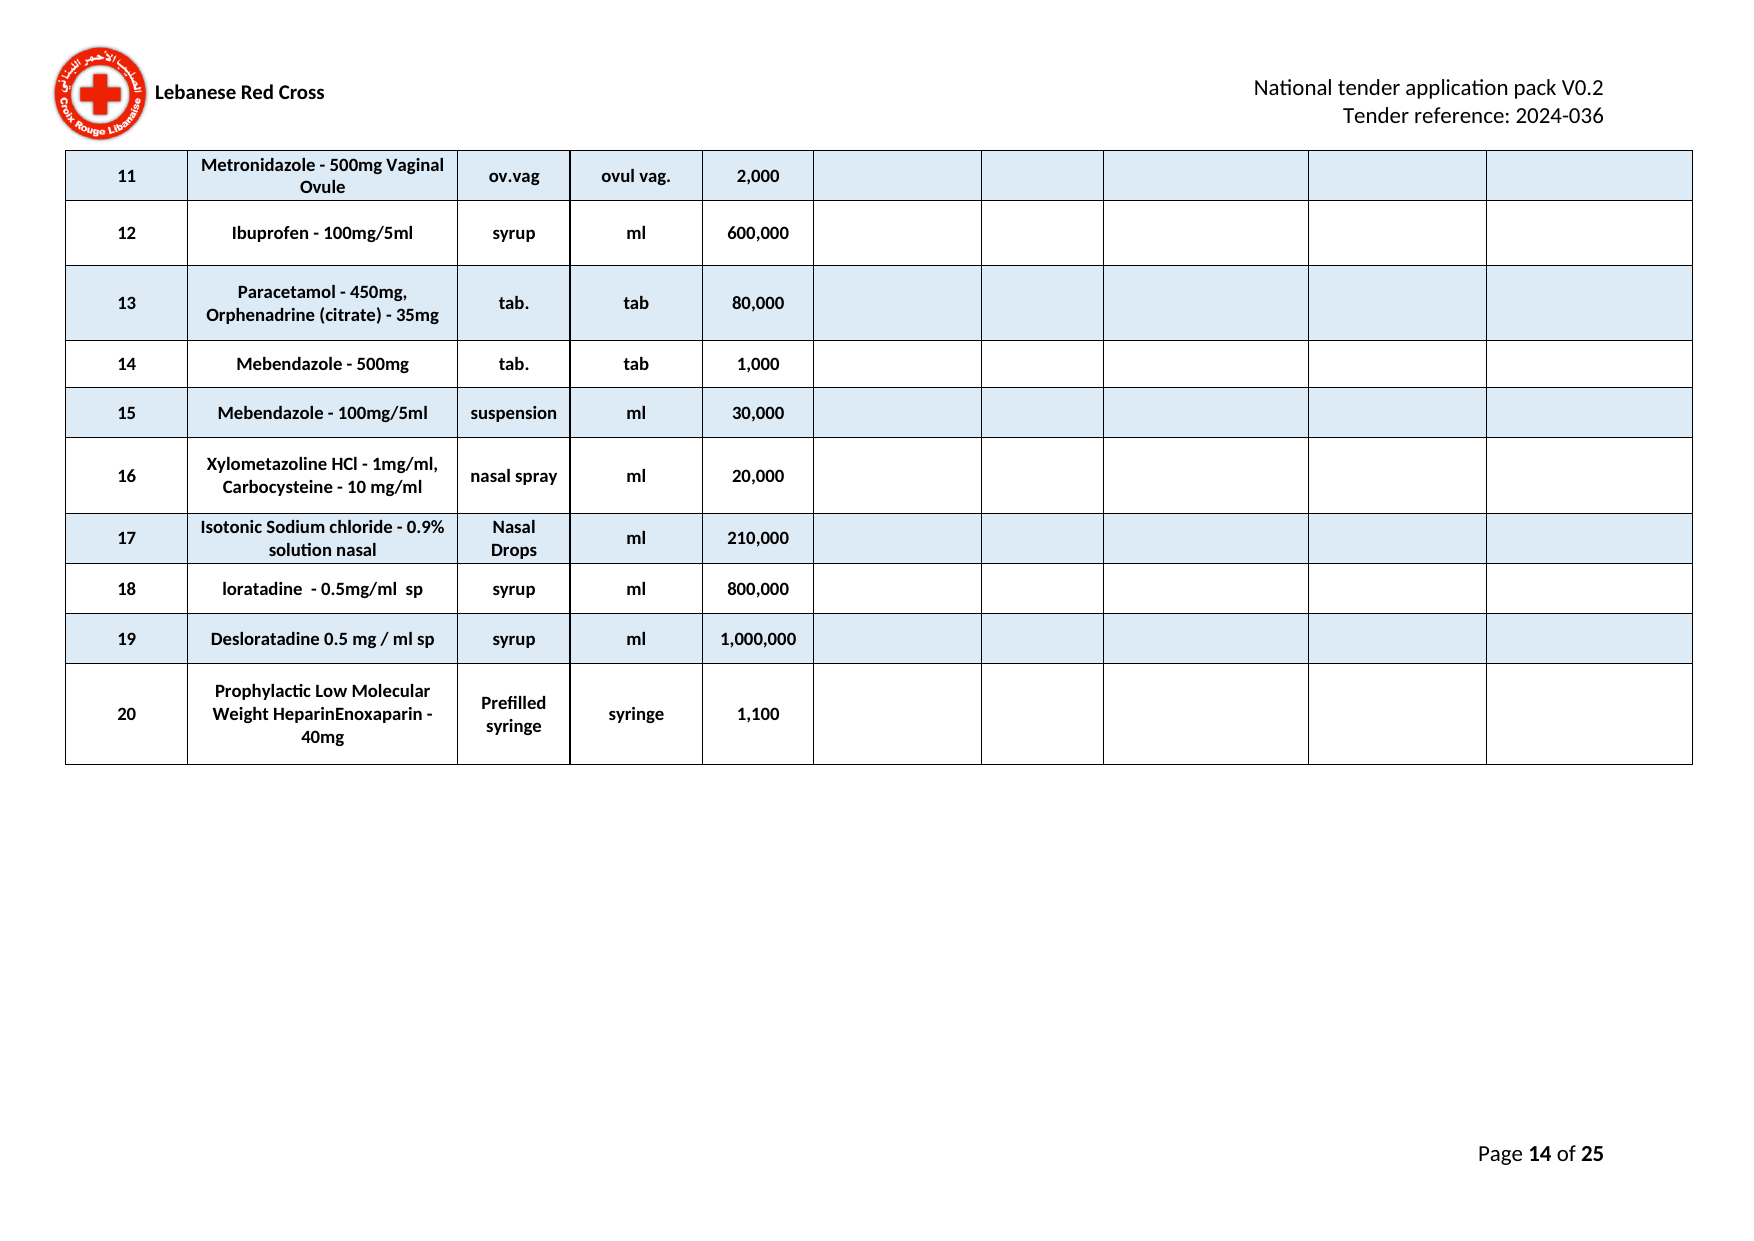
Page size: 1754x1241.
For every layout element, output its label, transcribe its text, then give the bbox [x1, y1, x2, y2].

table_cell [1104, 201, 1308, 265]
table_cell [814, 341, 981, 387]
table_cell 80,000 [703, 266, 813, 340]
table_cell Ibuprofen - 100mg/5ml [188, 201, 457, 265]
table_cell [1104, 266, 1308, 340]
table_cell [1104, 514, 1308, 563]
table_cell [982, 266, 1103, 340]
table_cell [982, 438, 1103, 512]
table_cell 1,000,000 [703, 614, 813, 663]
table_cell 2,000 [703, 151, 813, 200]
table_cell [1309, 151, 1486, 200]
table_cell [1487, 151, 1692, 200]
table_cell tab [571, 266, 702, 340]
table_cell syrup [458, 614, 569, 663]
table_cell suspension [458, 388, 569, 437]
table_cell [814, 201, 981, 265]
table_cell 15 [66, 388, 187, 437]
table_cell [814, 388, 981, 437]
table_cell 20 [66, 664, 187, 763]
table_cell [1104, 664, 1308, 763]
table_cell [982, 151, 1103, 200]
table_cell [814, 266, 981, 340]
table_cell 12 [66, 201, 187, 265]
table_cell ml [571, 438, 702, 512]
table_cell [1309, 514, 1486, 563]
table_cell 13 [66, 266, 187, 340]
table_cell [1487, 664, 1692, 763]
table_cell [1309, 564, 1486, 613]
table_cell ovul vag. [571, 151, 702, 200]
table_cell [1309, 266, 1486, 340]
table_cell 20,000 [703, 438, 813, 512]
table_cell [982, 664, 1103, 763]
table_cell nasal spray [458, 438, 569, 512]
table_cell [1309, 614, 1486, 663]
table_cell ml [571, 201, 702, 265]
table_cell [814, 664, 981, 763]
table_cell ov.vag [458, 151, 569, 200]
table_cell [1104, 151, 1308, 200]
table_cell [982, 564, 1103, 613]
table_cell [814, 564, 981, 613]
table_cell 30,000 [703, 388, 813, 437]
table_cell Prefilled syringe [458, 664, 569, 763]
table_cell tab [571, 341, 702, 387]
table_cell [1487, 388, 1692, 437]
table_cell Xylometazoline HCl - 1mg/ml, Carbocysteine - 10 mg/ml [188, 438, 457, 512]
table_cell Mebendazole - 500mg [188, 341, 457, 387]
table_cell Desloratadine 0.5 mg / ml sp [188, 614, 457, 663]
table_cell [1487, 564, 1692, 613]
table_cell [982, 341, 1103, 387]
table_cell [1104, 438, 1308, 512]
table_cell 800,000 [703, 564, 813, 613]
table_cell 1,000 [703, 341, 813, 387]
table_cell [1309, 438, 1486, 512]
table_cell [814, 514, 981, 563]
table_cell [1309, 664, 1486, 763]
table_cell 600,000 [703, 201, 813, 265]
table_cell [1487, 341, 1692, 387]
table_cell [1104, 614, 1308, 663]
table_cell ml [571, 388, 702, 437]
table_cell [1487, 201, 1692, 265]
table_cell [1104, 388, 1308, 437]
table_cell 210,000 [703, 514, 813, 563]
table_cell Metronidazole - 500mg Vaginal Ovule [188, 151, 457, 200]
table_cell tab. [458, 266, 569, 340]
table_cell [982, 388, 1103, 437]
table_cell [1309, 341, 1486, 387]
table_cell [1487, 614, 1692, 663]
table_cell [1104, 341, 1308, 387]
table_cell syringe [571, 664, 702, 763]
table_cell 16 [66, 438, 187, 512]
table_cell [982, 201, 1103, 265]
table_cell 18 [66, 564, 187, 613]
table_cell [1309, 201, 1486, 265]
table_cell [1487, 438, 1692, 512]
table_cell ml [571, 614, 702, 663]
table_cell loratadine - 0.5mg/ml sp [188, 564, 457, 613]
table_cell [1487, 514, 1692, 563]
table_cell [982, 514, 1103, 563]
table_cell [1487, 266, 1692, 340]
table_cell [982, 614, 1103, 663]
table_cell [814, 151, 981, 200]
table_cell syrup [458, 564, 569, 613]
table_cell 1,100 [703, 664, 813, 763]
table_cell tab. [458, 341, 569, 387]
table_cell [1104, 564, 1308, 613]
table_cell 14 [66, 341, 187, 387]
table_cell 17 [66, 514, 187, 563]
table_cell 11 [66, 151, 187, 200]
table_cell ml [571, 514, 702, 563]
table_cell ml [571, 564, 702, 613]
table_cell 19 [66, 614, 187, 663]
table_cell [814, 438, 981, 512]
picture [43, 39, 156, 148]
table_cell Mebendazole - 100mg/5ml [188, 388, 457, 437]
table_cell Isotonic Sodium chloride - 0.9% solution nasal [188, 514, 457, 563]
table_cell Prophylactic Low Molecular Weight HeparinEnoxaparin - 40mg [188, 664, 457, 763]
table_cell [1309, 388, 1486, 437]
table_cell [814, 614, 981, 663]
table_cell Paracetamol - 450mg, Orphenadrine (citrate) - 35mg [188, 266, 457, 340]
table_cell Nasal Drops [458, 514, 569, 563]
table_cell syrup [458, 201, 569, 265]
